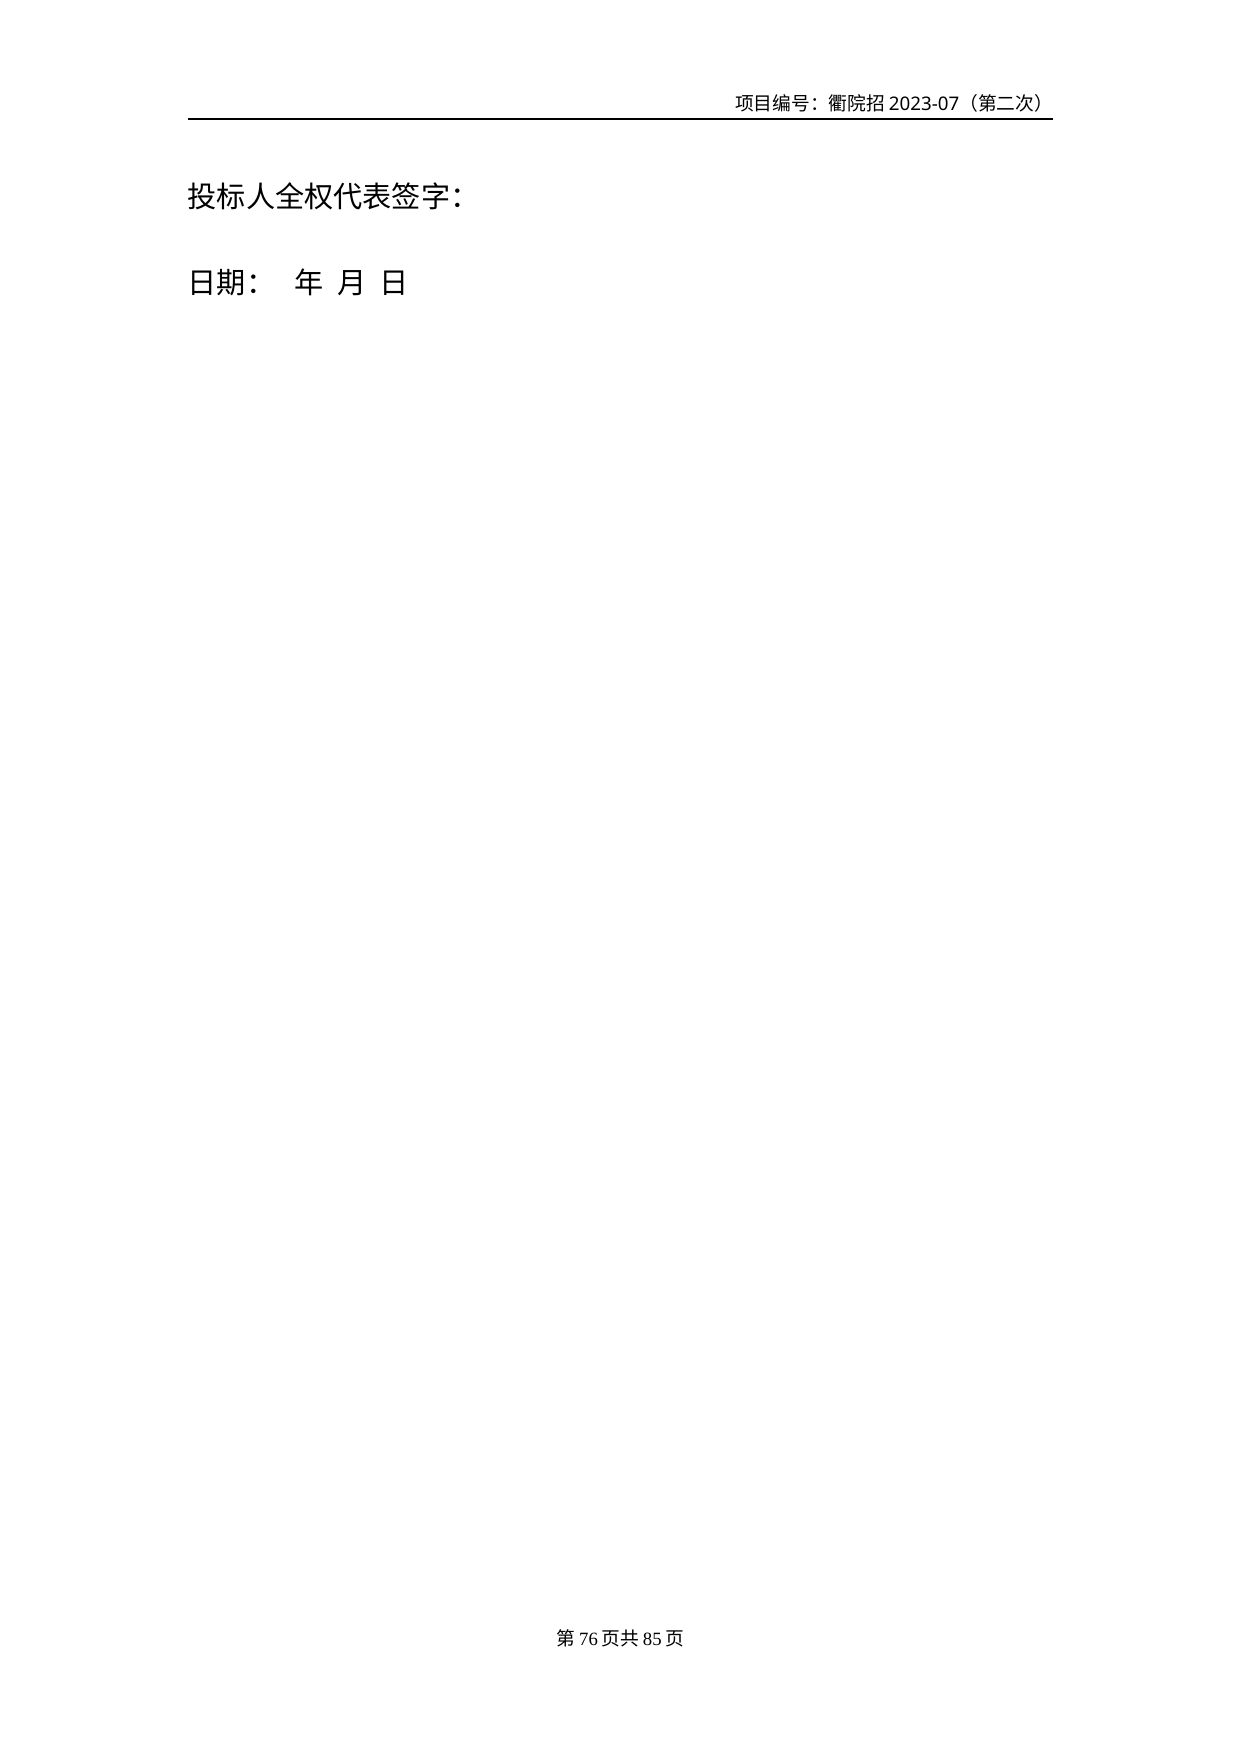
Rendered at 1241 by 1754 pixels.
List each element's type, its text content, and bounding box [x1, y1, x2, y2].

text 投标人全权代表签字： [187, 162, 1053, 227]
text 日期： 年 月 日格式八： [187, 248, 1053, 313]
